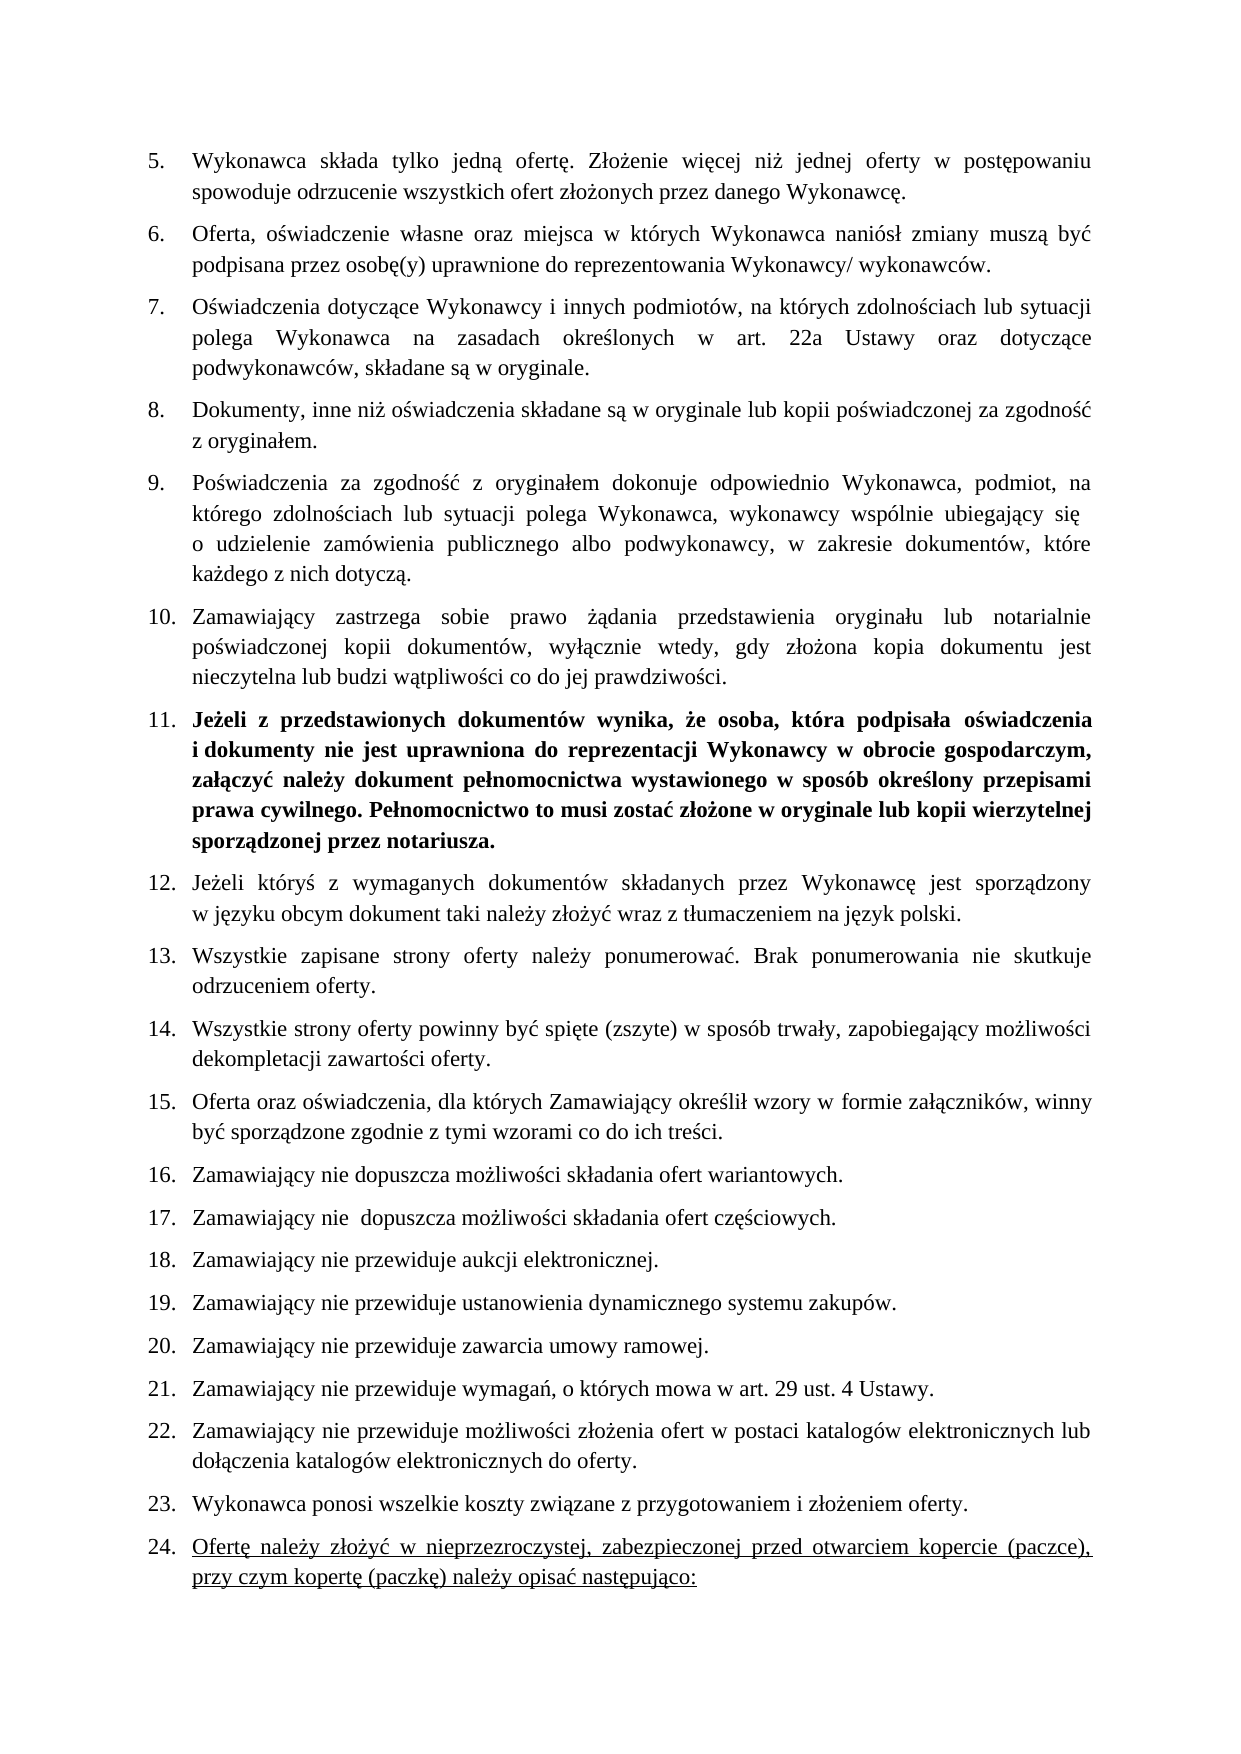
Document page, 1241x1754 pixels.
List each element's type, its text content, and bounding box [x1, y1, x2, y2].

list Jeżeli z przedstawionych dokumentów wynika, że osoba, która podpisała oświadczenia i dokumenty nie jest uprawniona do reprezentacji Wykonawcy w obrocie gospodarczym, załączyć należy dokument pełnomocnictwa wystawionego w sposób określony przepisami prawa cywilnego. Pełnomocnictwo to musi zostać złożone w oryginale lub kopii wierzytelnej sporządzonej przez notariusza. [148, 706, 1093, 853]
list Wykonawca ponosi wszelkie koszty związane z przygotowaniem i złożeniem oferty. [148, 1490, 1093, 1517]
list Oświadczenia dotyczące Wykonawcy i innych podmiotów, na których zdolnościach lub sytuacji polega Wykonawca na zasadach określonych w art. 22a Ustawy oraz dotyczące podwykonawców, składane są w oryginale. [148, 293, 1093, 380]
list Ofertę należy złożyć w nieprzezroczystej, zabezpieczonej przed otwarciem kopercie (paczce), przy czym kopertę (paczkę) należy opisać następująco: [148, 1533, 1093, 1589]
list Dokumenty, inne niż oświadczenia składane są w oryginale lub kopii poświadczonej za zgodność z oryginałem. [148, 397, 1093, 453]
list Zamawiający nie przewiduje wymagań, o których mowa w art. 29 ust. 4 Ustawy. [148, 1375, 1093, 1401]
list Wszystkie strony oferty powinny być spięte (zszyte) w sposób trwały, zapobiegający możliwości dekompletacji zawartości oferty. [148, 1015, 1093, 1072]
list Zamawiający nie przewiduje aukcji elektronicznej. [148, 1247, 1093, 1273]
list Oferta oraz oświadczenia, dla których Zamawiający określił wzory w formie załączników, winny być sporządzone zgodnie z tymi wzorami co do ich treści. [148, 1088, 1093, 1145]
list Zamawiający zastrzega sobie prawo żądania przedstawienia oryginału lub notarialnie poświadczonej kopii dokumentów, wyłącznie wtedy, gdy złożona kopia dokumentu jest nieczytelna lub budzi wątpliwości co do jej prawdziwości. [148, 603, 1093, 689]
list Poświadczenia za zgodność z oryginałem dokonuje odpowiednio Wykonawca, podmiot, na którego zdolnościach lub sytuacji polega Wykonawca, wykonawcy wspólnie ubiegający się o udzielenie zamówienia publicznego albo podwykonawcy, w zakresie dokumentów, które każdego z nich dotyczą. [148, 469, 1093, 586]
list Zamawiający nie przewiduje możliwości złożenia ofert w postaci katalogów elektronicznych lub dołączenia katalogów elektronicznych do oferty. [148, 1417, 1093, 1474]
list Jeżeli któryś z wymaganych dokumentów składanych przez Wykonawcę jest sporządzony w języku obcym dokument taki należy złożyć wraz z tłumaczeniem na język polski. [148, 869, 1093, 926]
list Zamawiający nie dopuszcza możliwości składania ofert wariantowych. [148, 1161, 1093, 1187]
list Zamawiający nie przewiduje zawarcia umowy ramowej. [148, 1332, 1093, 1358]
list Wykonawca składa tylko jedną ofertę. Złożenie więcej niż jednej oferty w postępowaniu spowoduje odrzucenie wszystkich ofert złożonych przez danego Wykonawcę. [148, 148, 1093, 204]
list Zamawiający nie przewiduje ustanowienia dynamicznego systemu zakupów. [148, 1289, 1093, 1316]
list Zamawiający nie dopuszcza możliwości składania ofert częściowych. [148, 1204, 1093, 1230]
list Wszystkie zapisane strony oferty należy ponumerować. Brak ponumerowania nie skutkuje odrzuceniem oferty. [148, 942, 1093, 999]
list Oferta, oświadczenie własne oraz miejsca w których Wykonawca naniósł zmiany muszą być podpisana przez osobę(y) uprawnione do reprezentowania Wykonawcy/ wykonawców. [148, 221, 1093, 277]
